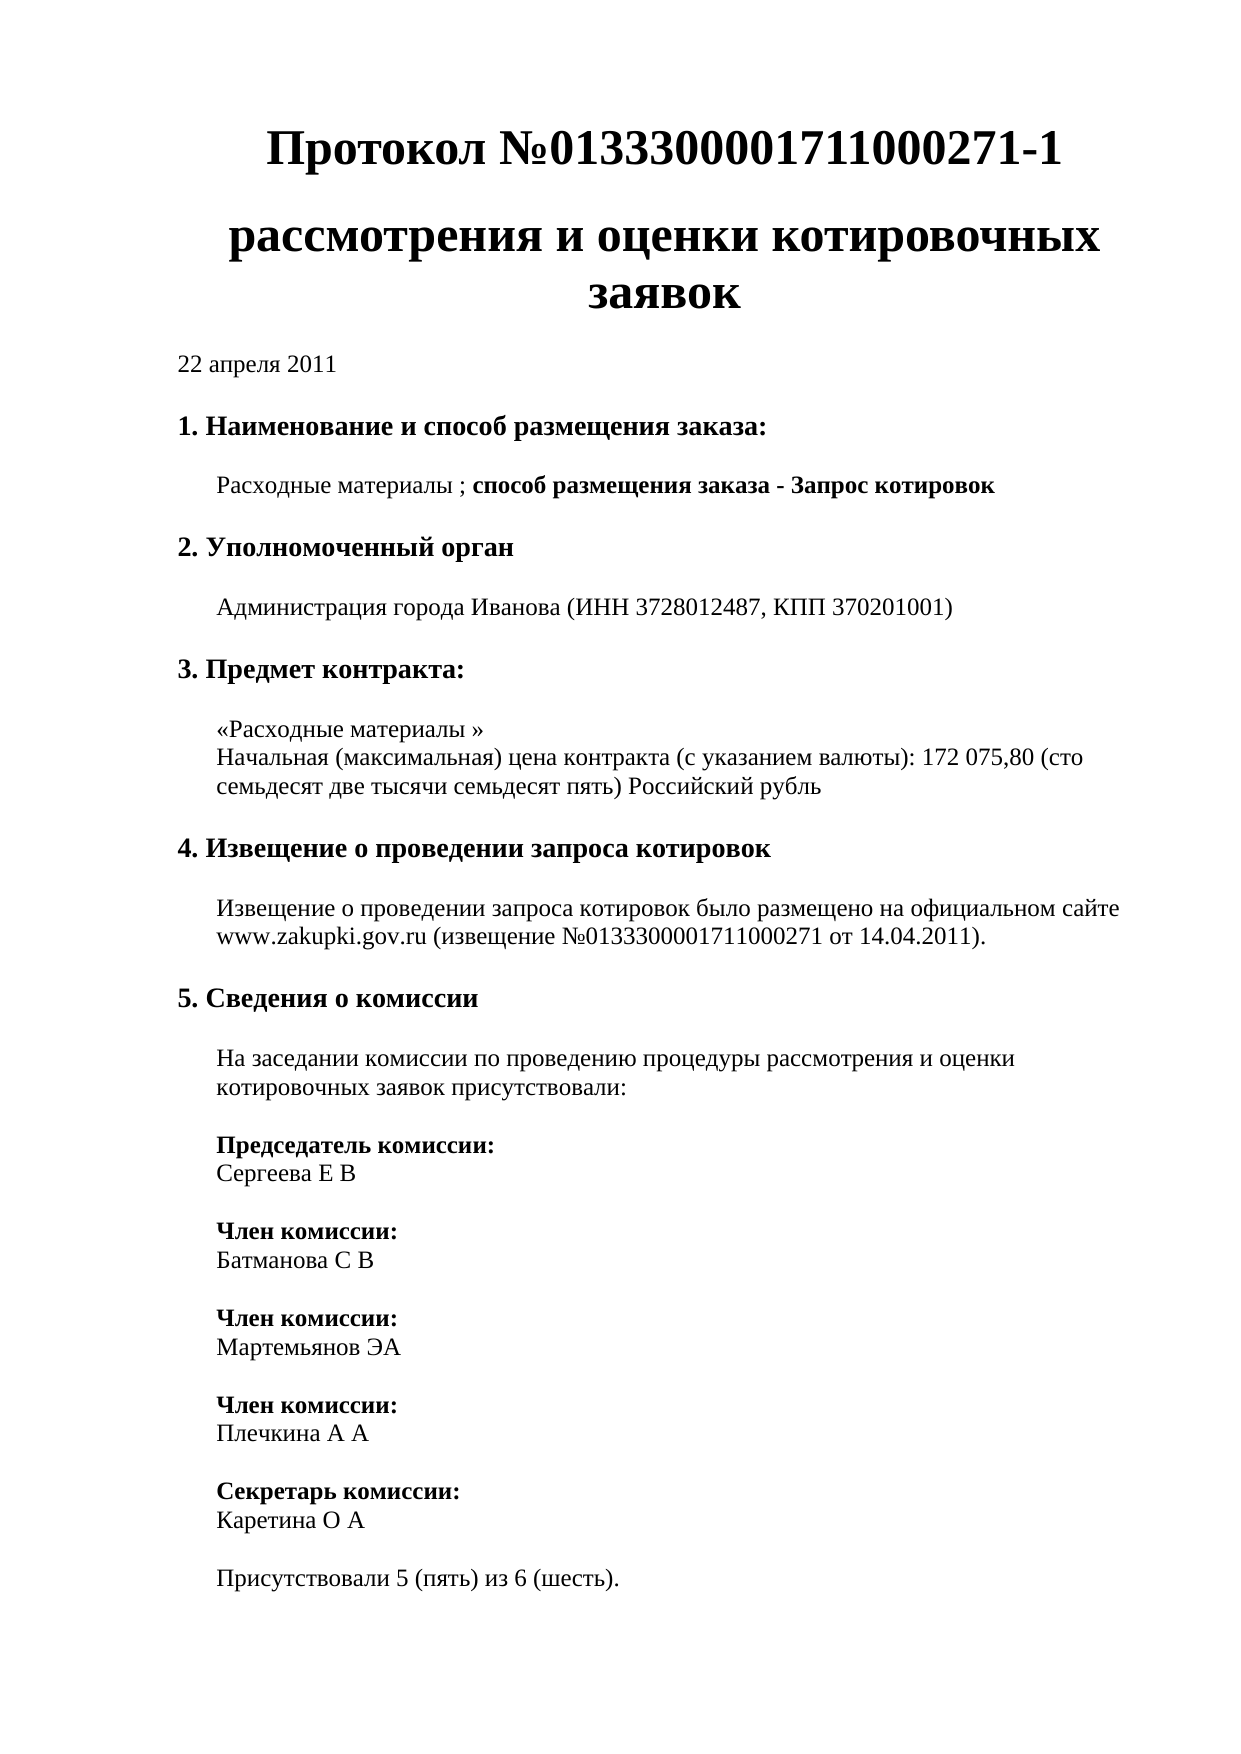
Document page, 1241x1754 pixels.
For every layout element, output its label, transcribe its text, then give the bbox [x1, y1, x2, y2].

text 3. Предмет контракта: [177, 652, 1152, 684]
text Член комиссии: Батманова С В [216, 1216, 1152, 1274]
text 2. Уполномоченный орган [177, 531, 1152, 563]
text Протокол №0133300001711000271-1 [177, 118, 1152, 176]
text 4. Извещение о проведении запроса котировок [177, 831, 1152, 863]
text 22 апреля 2011 [177, 349, 1152, 378]
text Расходные материалы ; способ размещения заказа - Запрос котировок [216, 471, 1152, 499]
text Извещение о проведении запроса котировок было размещено на официальном сайте www.zakupki.gov.ru (извещение №0133300001711000271 от 14.04.2011). [216, 893, 1152, 950]
text «Расходные материалы » Начальная (максимальная) цена контракта (с указанием валюты): 172 075,80 (сто семьдесят две тысячи семьдесят пять) Российский рубль [216, 714, 1152, 800]
text Секретарь комиссии: Каретина О А [216, 1476, 1152, 1534]
text рассмотрения и оценки котировочных заявок [177, 205, 1152, 320]
text Присутствовали 5 (пять) из 6 (шесть). [216, 1563, 1152, 1592]
text На заседании комиссии по проведению процедуры рассмотрения и оценки котировочных заявок присутствовали: [216, 1043, 1152, 1101]
text 1. Наименование и способ размещения заказа: [177, 409, 1152, 441]
text Член комиссии: Мартемьянов ЭА [216, 1303, 1152, 1361]
text Администрация города Иванова (ИНН 3728012487, КПП 370201001) [216, 592, 1152, 621]
text Член комиссии: Плечкина А А [216, 1390, 1152, 1447]
text Председатель комиссии: Сергеева Е В [216, 1130, 1152, 1187]
text 5. Сведения о комиссии [177, 981, 1152, 1014]
